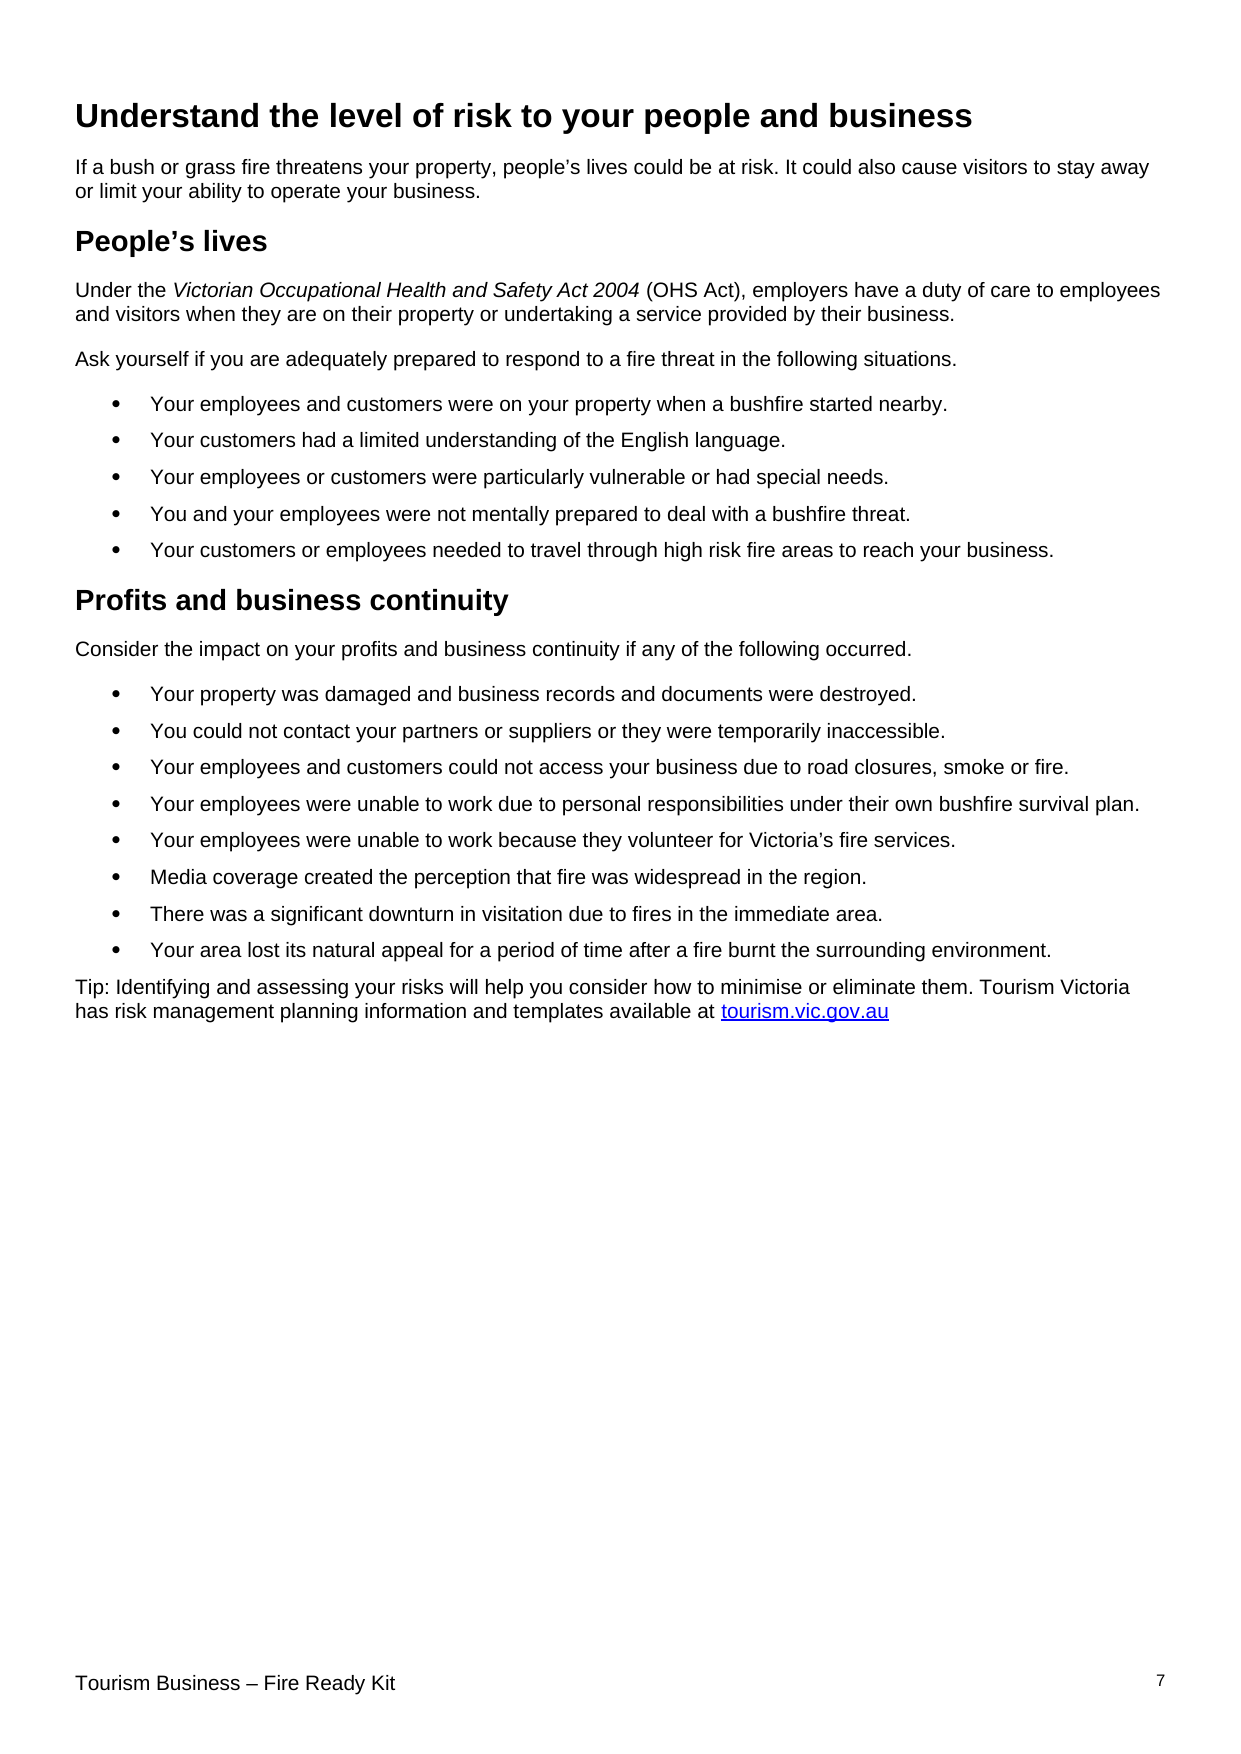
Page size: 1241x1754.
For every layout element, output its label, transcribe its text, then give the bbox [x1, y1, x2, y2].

text Ask yourself if you are adequately prepared to respond to a fire threat in the following situations. [75, 347, 1165, 371]
subtitle Profits and business continuity [75, 583, 1165, 616]
text Your property was damaged and business records and documents were destroyed. [112, 682, 1165, 706]
text Your employees were unable to work because they volunteer for Victoria’s fire services. [112, 828, 1165, 852]
text There was a significant downturn in visitation due to fires in the immediate area. [112, 901, 1165, 926]
text Consider the impact on your profits and business continuity if any of the following occurred. [75, 637, 1165, 661]
text Your employees or customers were particularly vulnerable or had special needs. [112, 465, 1165, 489]
text You and your employees were not mentally prepared to deal with a bushfire threat. [112, 501, 1165, 526]
subtitle Understand the level of risk to your people and business [75, 96, 1165, 134]
text Your customers or employees needed to travel through high risk fire areas to reach your business. [112, 538, 1165, 562]
text Your employees were unable to work due to personal responsibilities under their own bushfire survival plan. [112, 792, 1165, 816]
text Your employees and customers were on your property when a bushfire started nearby. [112, 392, 1165, 416]
text If a bush or grass fire threatens your property, people’s lives could be at risk. It could also cause visitors to stay away or limit your ability to operate your business. [75, 155, 1165, 203]
text Under the Victorian Occupational Health and Safety Act 2004 (OHS Act), employers have a duty of care to employees and visitors when they are on their property or undertaking a service provided by their business. [75, 278, 1165, 326]
text Tip: Identifying and assessing your risks will help you consider how to minimise or eliminate them. Tourism Victoria has risk management planning information and templates available at tourism.vic.gov.au [75, 974, 1165, 1022]
subtitle People’s lives [75, 224, 1165, 257]
text Your employees and customers could not access your business due to road closures, smoke or fire. [112, 755, 1165, 779]
text Your area lost its natural appeal for a period of time after a fire burnt the surrounding environment. [112, 938, 1165, 962]
text Media coverage created the perception that fire was widespread in the region. [112, 865, 1165, 889]
text Your customers had a limited understanding of the English language. [112, 428, 1165, 452]
text You could not contact your partners or suppliers or they were temporarily inaccessible. [112, 719, 1165, 743]
